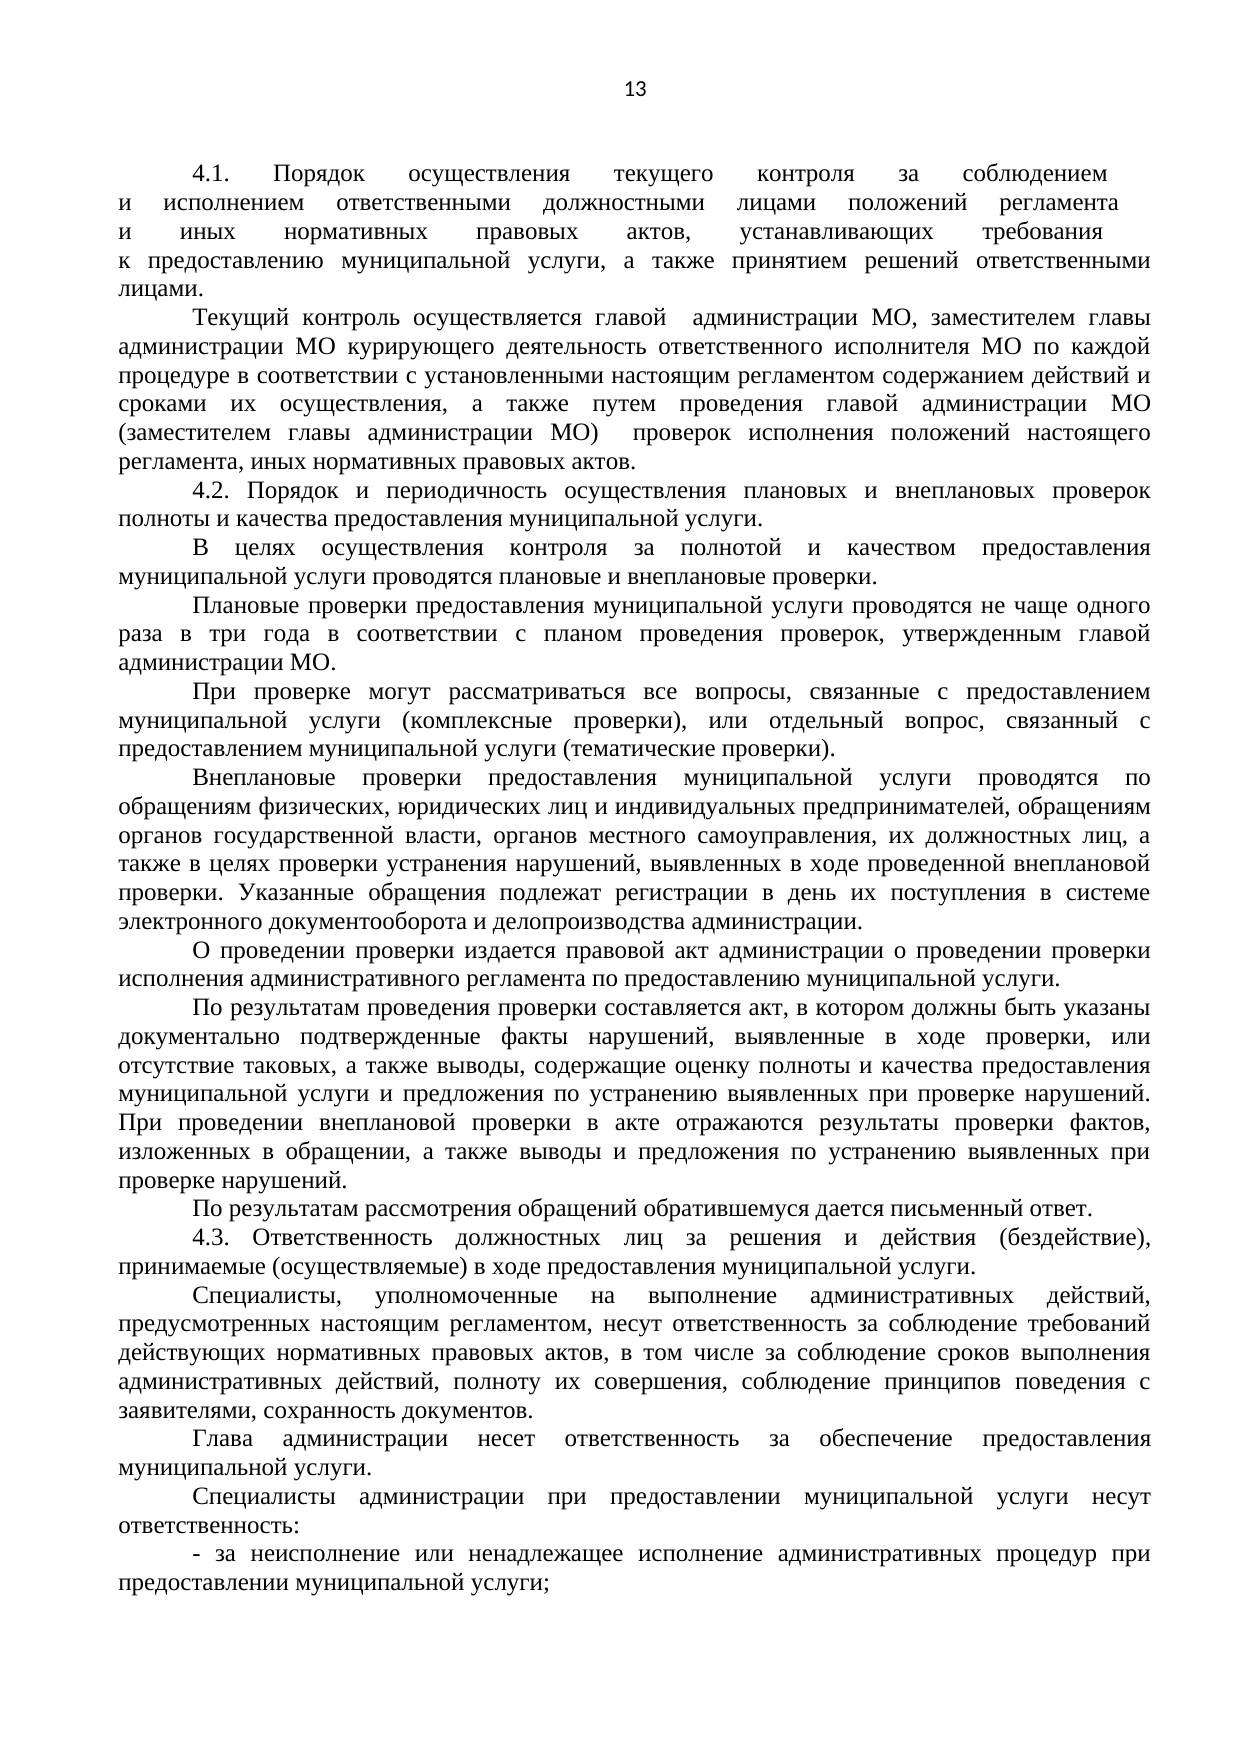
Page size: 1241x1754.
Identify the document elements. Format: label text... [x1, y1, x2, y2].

text В целях осуществления контроля за полнотой и качеством предоставления муниципальной услуги проводятся плановые и внеплановые проверки. [118, 532, 1152, 590]
text Специалисты, уполномоченные на выполнение административных действий, предусмотренных настоящим регламентом, несут ответственность за соблюдение требований действующих нормативных правовых актов, в том числе за соблюдение сроков выполнения административных действий, полноту их совершения, соблюдение принципов поведения с заявителями, сохранность документов. [118, 1280, 1152, 1423]
text 4.1. Порядок осуществления текущего контроля за соблюдением и исполнением ответственными должностными лицами положений регламента и иных нормативных правовых актов, устанавливающих требования к предоставлению муниципальной услуги, а также принятием решений ответственными лицами. [118, 158, 1152, 302]
text Специалисты администрации при предоставлении муниципальной услуги несут ответственность: [118, 1481, 1152, 1538]
text Плановые проверки предоставления муниципальной услуги проводятся не чаще одного раза в три года в соответствии с планом проведения проверок, утвержденным главой администрации МО. [118, 590, 1152, 676]
text 4.2. Порядок и периодичность осуществления плановых и внеплановых проверок полноты и качества предоставления муниципальной услуги. [118, 475, 1152, 532]
text При проверке могут рассматриваться все вопросы, связанные с предоставлением муниципальной услуги (комплексные проверки), или отдельный вопрос, связанный с предоставлением муниципальной услуги (тематические проверки). [118, 676, 1152, 762]
text 4.3. Ответственность должностных лиц за решения и действия (бездействие), принимаемые (осуществляемые) в ходе предоставления муниципальной услуги. [118, 1222, 1152, 1280]
text - за неисполнение или ненадлежащее исполнение административных процедур при предоставлении муниципальной услуги; [118, 1538, 1152, 1596]
text Внеплановые проверки предоставления муниципальной услуги проводятся по обращениям физических, юридических лиц и индивидуальных предпринимателей, обращениям органов государственной власти, органов местного самоуправления, их должностных лиц, а также в целях проверки устранения нарушений, выявленных в ходе проведенной внеплановой проверки. Указанные обращения подлежат регистрации в день их поступления в системе электронного документооборота и делопроизводства администрации. [118, 762, 1152, 935]
text По результатам проведения проверки составляется акт, в котором должны быть указаны документально подтвержденные факты нарушений, выявленные в ходе проверки, или отсутствие таковых, а также выводы, содержащие оценку полноты и качества предоставления муниципальной услуги и предложения по устранению выявленных при проверке нарушений. При проведении внеплановой проверки в акте отражаются результаты проверки фактов, изложенных в обращении, а также выводы и предложения по устранению выявленных при проверке нарушений. [118, 992, 1152, 1193]
text Глава администрации несет ответственность за обеспечение предоставления муниципальной услуги. [118, 1423, 1152, 1481]
text По результатам рассмотрения обращений обратившемуся дается письменный ответ. [118, 1193, 1152, 1222]
text О проведении проверки издается правовой акт администрации о проведении проверки исполнения административного регламента по предоставлению муниципальной услуги. [118, 935, 1152, 992]
text Текущий контроль осуществляется главой администрации МО, заместителем главы администрации МО курирующего деятельность ответственного исполнителя МО по каждой процедуре в соответствии с установленными настоящим регламентом содержанием действий и сроками их осуществления, а также путем проведения главой администрации МО (заместителем главы администрации МО) проверок исполнения положений настоящего регламента, иных нормативных правовых актов. [118, 302, 1152, 475]
